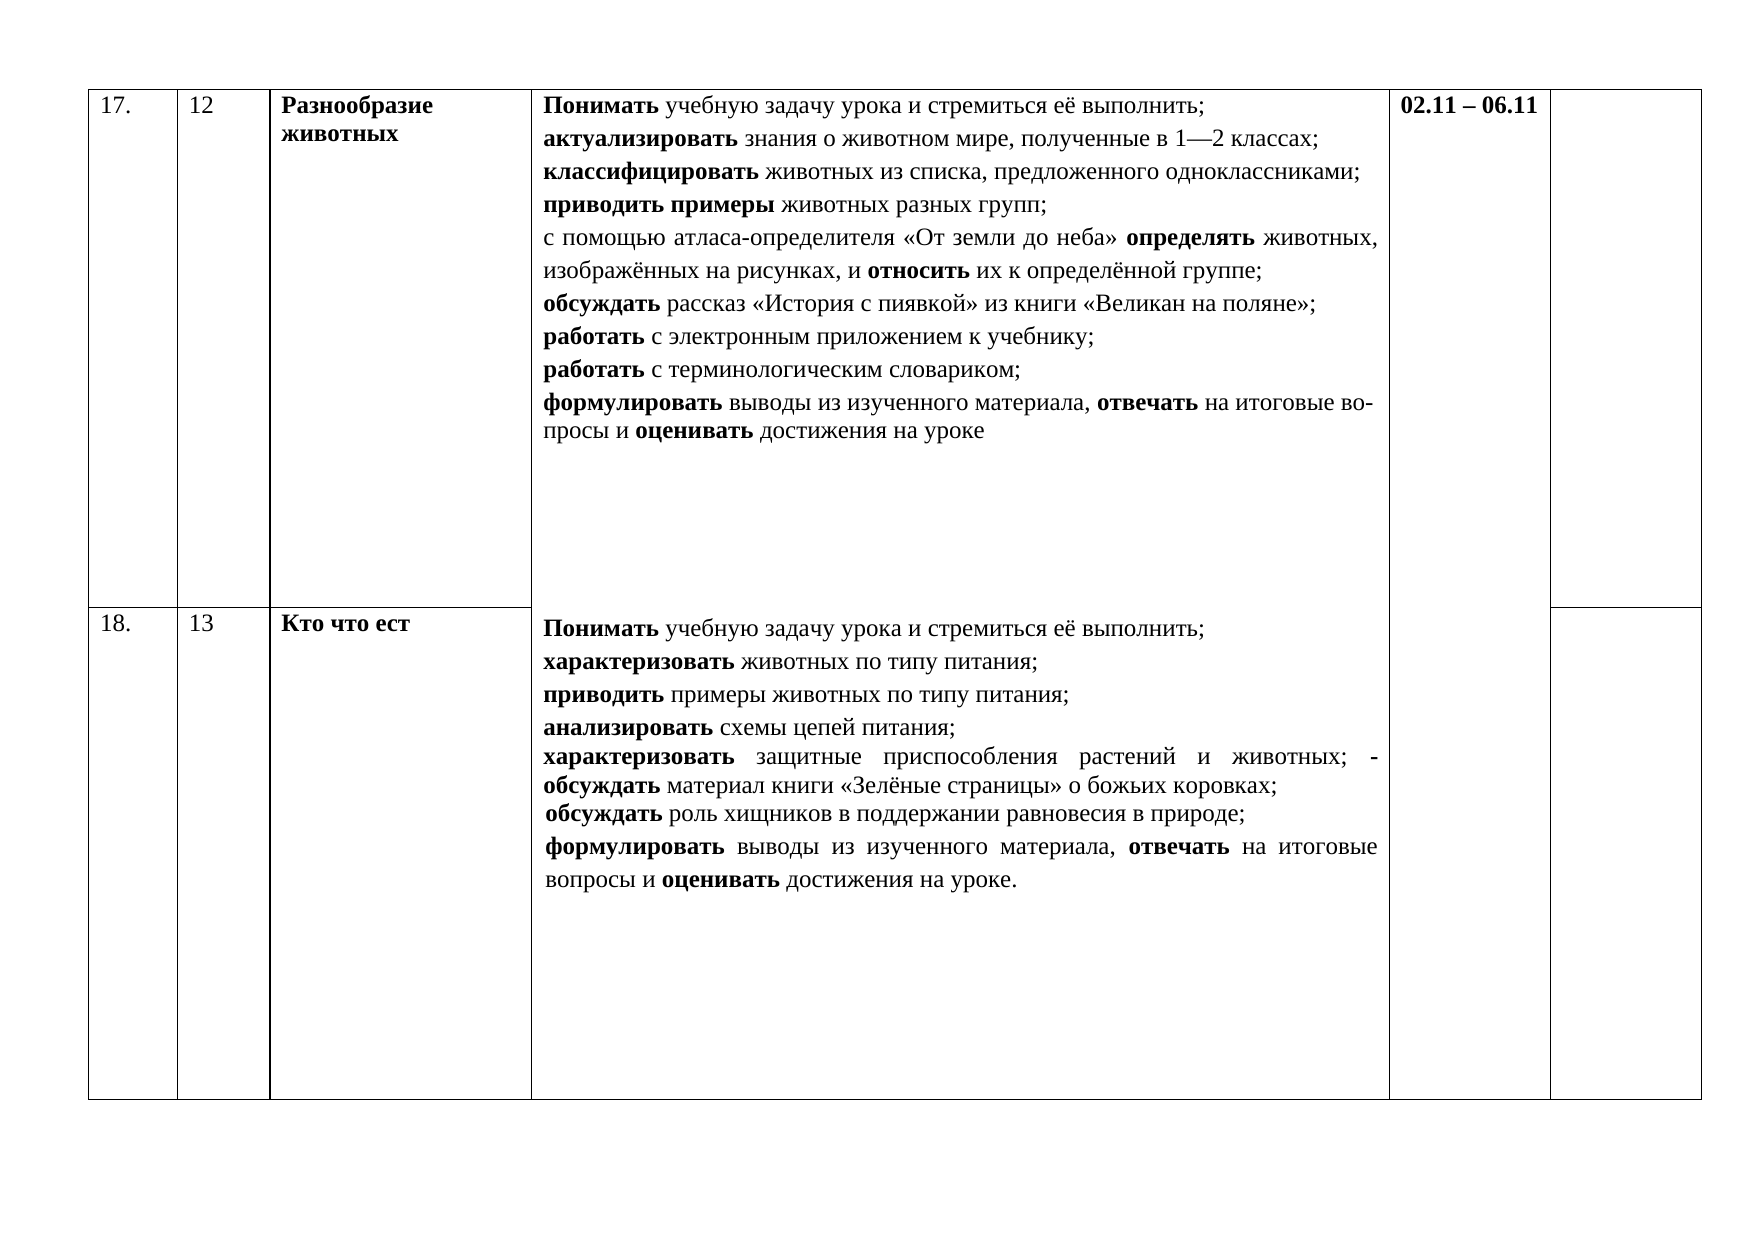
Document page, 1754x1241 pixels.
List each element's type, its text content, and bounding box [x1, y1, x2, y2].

table_cell Кто что ест [271, 608, 531, 1099]
table_cell [1551, 608, 1701, 1099]
table_cell 18. [89, 608, 177, 1099]
table_cell 12 [178, 90, 269, 607]
table_cell 17. [89, 90, 177, 607]
table_cell 02.11 – 06.11 [1390, 90, 1550, 1099]
table_cell 13 [178, 608, 269, 1099]
table_cell [1551, 90, 1701, 607]
table_cell Понимать учебную задачу урока и стремиться её выполнить; актуализировать знания о животном мире, полученные в 1—2 классах; классифицировать животных из списка, предложенного одноклассниками; приводить примеры животных разных групп; с помощью атласа-определителя «От земли до неба» определять животных, изображённых на рисунках, и относить их к определённой группе; обсуждать рассказ «История с пиявкой» из книги «Великан на поляне»; работать с электронным приложением к учебнику; работать с терминологическим словариком; формулировать выводы из изученного материала, отвечать на итоговые вопросы и оценивать достижения на уроке Понимать учебную задачу урока и стремиться её выполнить; характеризовать животных по типу питания; приводить примеры животных по типу питания; анализировать схемы цепей питания; характеризовать защитные приспособления растений и животных; - обсуждать материал книги «Зелёные страницы» о божьих коровках; обсуждать роль хищников в поддержании равновесия в природе; формулировать выводы из изученного материала, отвечать на итоговые вопросы и оценивать достижения на уроке. [532, 90, 1389, 1099]
table_cell Разнообразие животных [271, 90, 531, 607]
